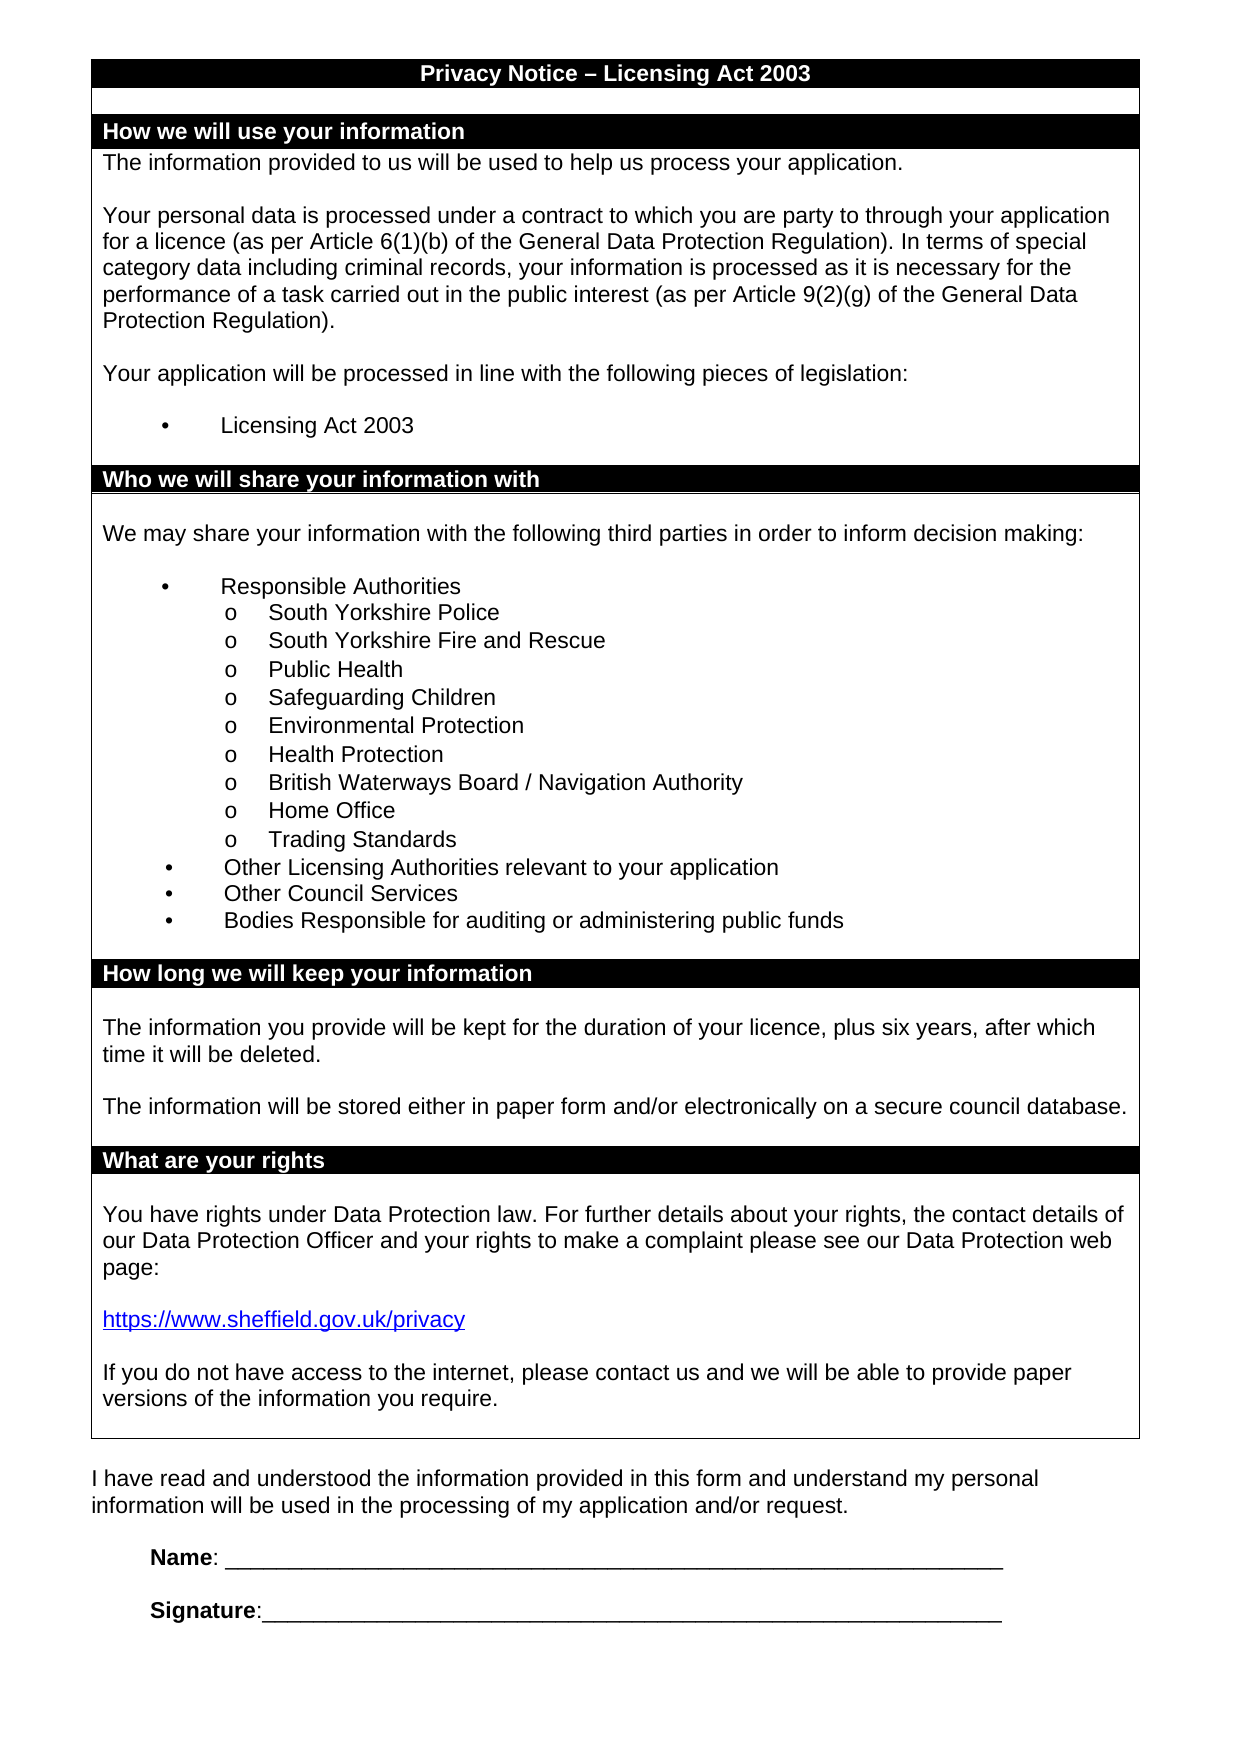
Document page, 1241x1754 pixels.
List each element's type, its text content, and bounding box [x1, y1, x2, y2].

table_cell How long we will keep your information [92, 960, 1139, 987]
table_cell How we will use your information [92, 115, 1139, 148]
table_cell You have rights under Data Protection law. For further details about your rights, the contact details of our Data Protection Officer and your rights to make a complaint please see our Data Protection web page: https://www.sheffield.gov.uk/privacy If you do not have access to the internet, please contact us and we will be able to provide paper versions of the information you require. [92, 1174, 1139, 1438]
text I have read and understood the information provided in this form and understand my personal information will be used in the processing of my application and/or request. [91, 1465, 1139, 1518]
table_header Privacy Notice – Licensing Act 2003 [92, 60, 1139, 86]
table_cell Who we will share your information with [92, 466, 1139, 492]
table_cell What are your rights [92, 1147, 1139, 1173]
text Name: _____________________________________________________________ [150, 1544, 1090, 1571]
table_cell We may share your information with the following third parties in order to inform decision making: • Responsible Authorities South Yorkshire Police South Yorkshire Fire and Rescue Public Health Safeguarding Children Environmental Protection Health Protection British Waterways Board / Navigation Authority Home Office Trading Standards • Other Licensing Authorities relevant to your application • Other Council Services • Bodies Responsible for auditing or administering public funds [92, 494, 1139, 959]
table_cell The information you provide will be kept for the duration of your licence, plus six years, after which time it will be deleted. The information will be stored either in paper form and/or electronically on a secure council database. [92, 988, 1139, 1146]
table_cell [92, 88, 1139, 114]
table_cell The information provided to us will be used to help us process your application. Your personal data is processed under a contract to which you are party to through your application for a licence (as per Article 6(1)(b) of the General Data Protection Regulation). In terms of special category data including criminal records, your information is processed as it is necessary for the performance of a task carried out in the public interest (as per Article 9(2)(g) of the General Data Protection Regulation). Your application will be processed in line with the following pieces of legislation: • Licensing Act 2003 [92, 149, 1139, 465]
text Signature:__________________________________________________________ [150, 1597, 1090, 1623]
